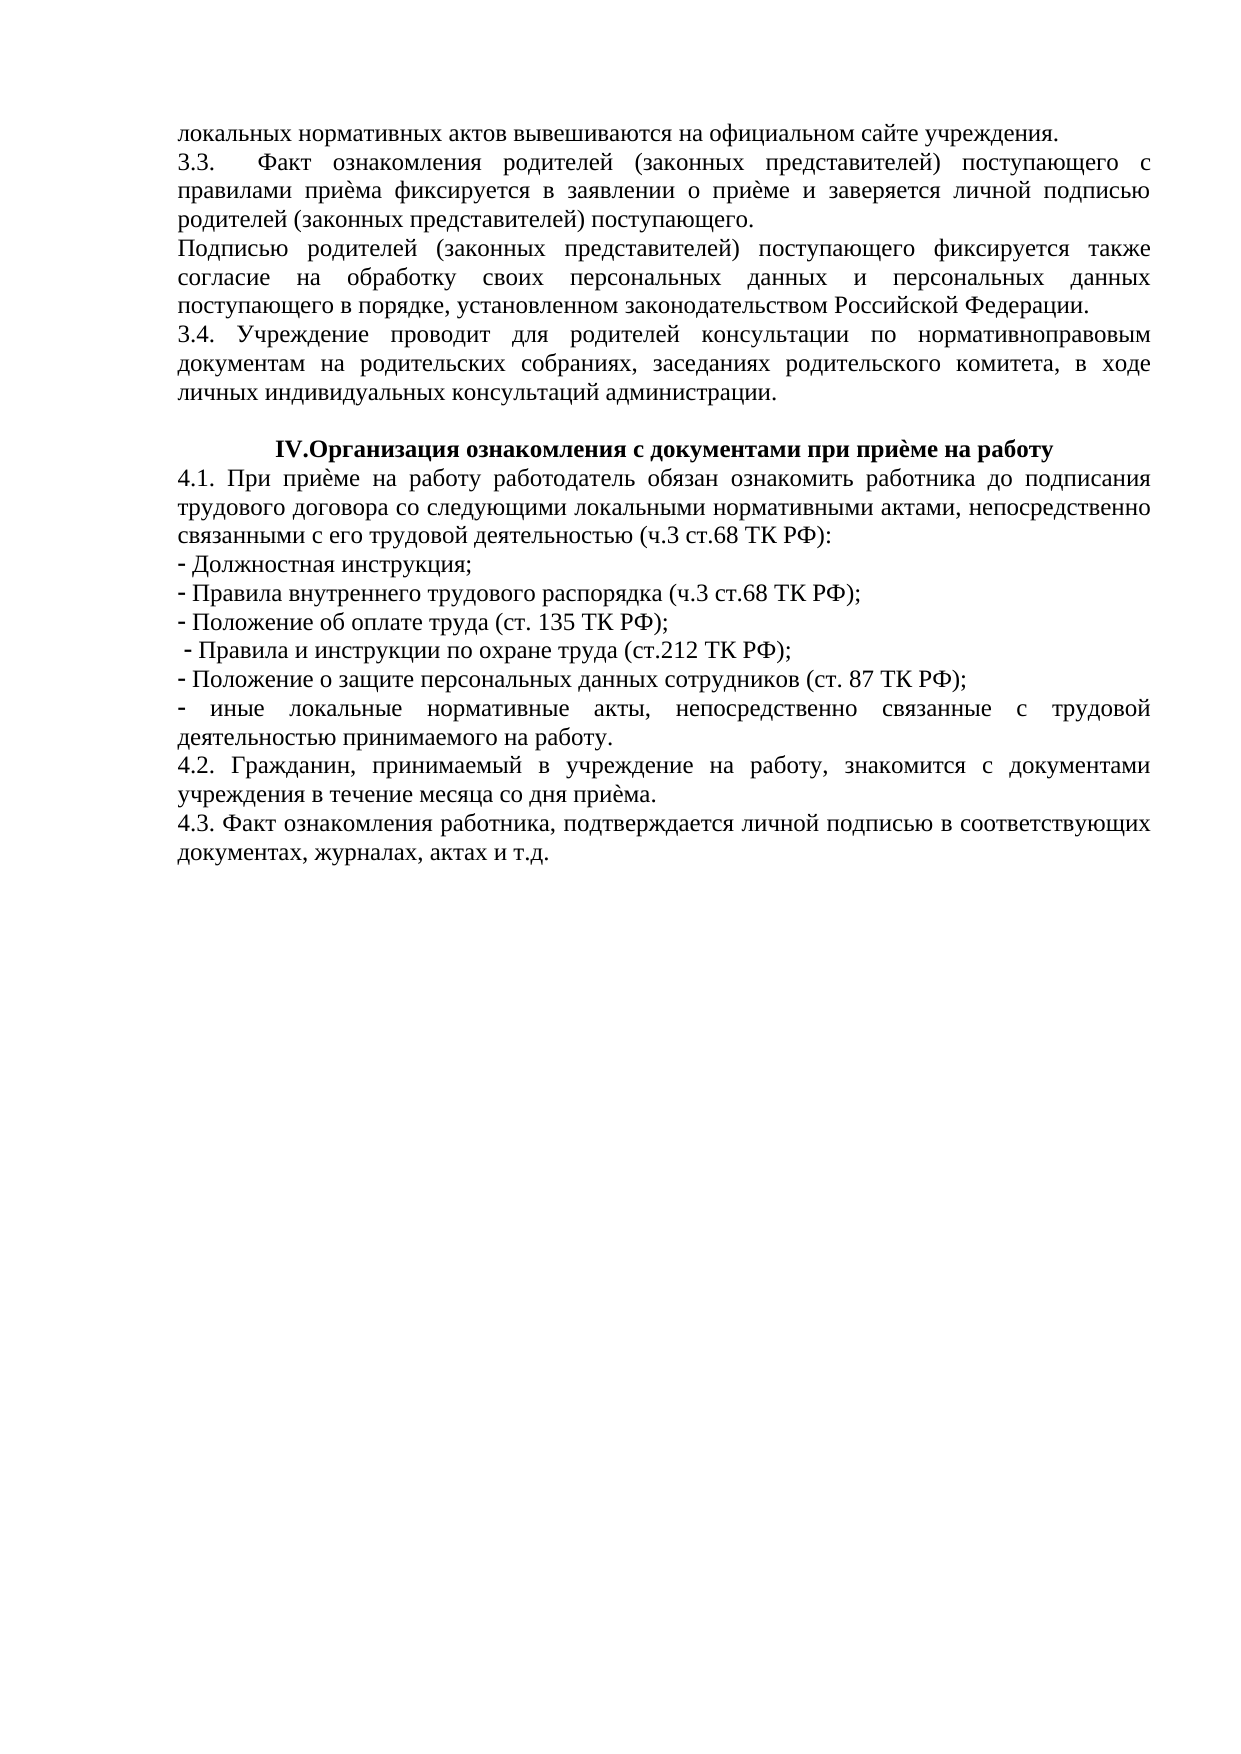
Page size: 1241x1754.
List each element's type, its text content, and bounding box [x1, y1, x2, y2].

text Должностная инструкция; [177, 549, 1152, 578]
text Положение о защите персональных данных сотрудников (ст. 87 ТК РФ); [177, 664, 1152, 693]
text 3.4. Учреждение проводит для родителей консультации по нормативноправовым документам на родительских собраниях, заседаниях родительского комитета, в ходе личных индивидуальных консультаций администрации. [177, 319, 1152, 406]
text Правила и инструкции по охране труда (ст.212 ТК РФ); [177, 636, 1152, 664]
text Подписью родителей (законных представителей) поступающего фиксируется также согласие на обработку своих персональных данных и персональных данных поступающего в порядке, установленном законодательством Российской Федерации. [177, 233, 1152, 319]
text 4.2. Гражданин, принимаемый в учреждение на работу, знакомится с документами учреждения в течение месяца со дня приѐма. [177, 751, 1152, 808]
text Положение об оплате труда (ст. 135 ТК РФ); [177, 607, 1152, 636]
text 4.1. При приѐме на работу работодатель обязан ознакомить работника до подписания трудового договора со следующими локальными нормативными актами, непосредственно связанными с его трудовой деятельностью (ч.3 ст.68 ТК РФ): [177, 463, 1152, 549]
text иные локальные нормативные акты, непосредственно связанные с трудовой деятельностью принимаемого на работу. [177, 693, 1152, 751]
text 3.3. Факт ознакомления родителей (законных представителей) поступающего с правилами приѐма фиксируется в заявлении о приѐме и заверяется личной подписью родителей (законных представителей) поступающего. [177, 147, 1152, 233]
text 4.3. Факт ознакомления работника, подтверждается личной подписью в соответствующих документах, журналах, актах и т.д. [177, 808, 1152, 866]
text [177, 118, 1152, 147]
text Правила внутреннего трудового распорядка (ч.3 ст.68 ТК РФ); [177, 578, 1152, 607]
text IV.Организация ознакомления с документами при приѐме на работу [177, 434, 1152, 463]
